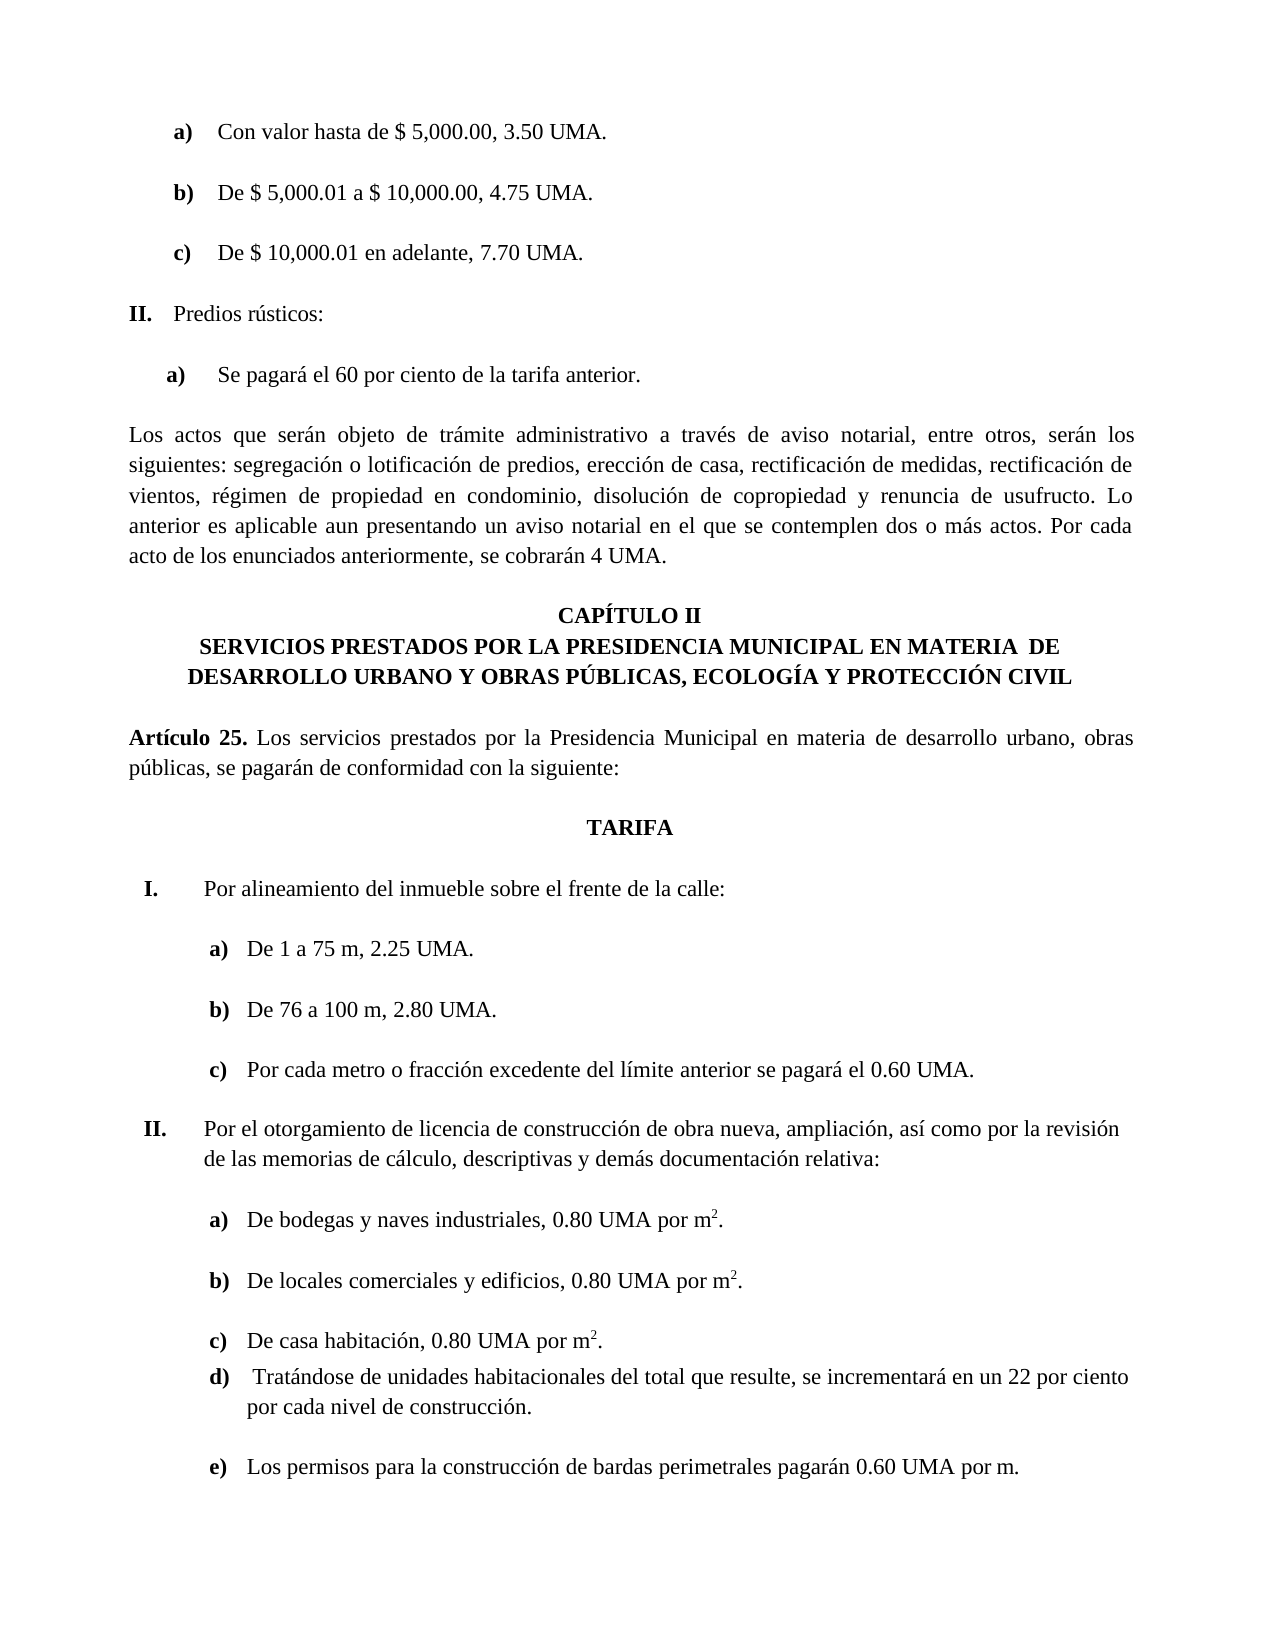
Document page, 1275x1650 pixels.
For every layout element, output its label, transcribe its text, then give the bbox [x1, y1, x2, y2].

text Los actos que serán objeto de trámite administrativo a través de aviso notarial, entre otros, serán los siguientes: segregación o lotificación de predios, erección de casa, rectificación de medidas, rectificación de vientos, régimen de propiedad en condominio, disolución de copropiedad y renuncia de usufructo. Lo anterior es aplicable aun presentando un aviso notarial en el que se contemplen dos o más actos. Por cada acto de los enunciados anteriormente, se cobrarán 4 UMA. [129, 421, 1135, 568]
list De 1 a 75 m, 2.25 UMA. [209, 935, 1157, 962]
list De bodegas y naves industriales, 0.80 UMA por m2. [209, 1206, 1157, 1232]
list Por el otorgamiento de licencia de construcción de obra nueva, ampliación, así como por la revisión de las memorias de cálculo, descriptivas y demás documentación relativa: [143, 1115, 1131, 1172]
list De 76 a 100 m, 2.80 UMA. [209, 996, 1157, 1022]
list Predios rústicos: [129, 300, 1157, 326]
list Por alineamiento del inmueble sobre el frente de la calle: [143, 875, 1157, 901]
text Artículo 25. Los servicios prestados por la Presidencia Municipal en materia de desarrollo urbano, obras públicas, se pagarán de conformidad con la siguiente: [129, 724, 1134, 780]
list Por cada metro o fracción excedente del límite anterior se pagará el 0.60 UMA. [209, 1056, 1157, 1083]
list De $ 10,000.01 en adelante, 7.70 UMA. [173, 239, 1157, 266]
list De $ 5,000.01 a $ 10,000.00, 4.75 UMA. [173, 179, 1157, 205]
text TARIFA [221, 814, 1038, 840]
list Con valor hasta de $ 5,000.00, 3.50 UMA. [173, 118, 1157, 144]
list Los permisos para la construcción de bardas perimetrales pagarán 0.60 UMA por m. [209, 1453, 1157, 1479]
list Se pagará el 60 por ciento de la tarifa anterior. [166, 361, 1157, 387]
text SERVICIOS PRESTADOS POR LA PRESIDENCIA MUNICIPAL EN MATERIA DE DESARROLLO URBANO Y OBRAS PÚBLICAS, ECOLOGÍA Y PROTECCIÓN CIVIL [156, 633, 1103, 689]
list Tratándose de unidades habitacionales del total que resulte, se incrementará en un 22 por ciento por cada nivel de construcción. [209, 1363, 1130, 1419]
text CAPÍTULO II [221, 603, 1038, 629]
list De casa habitación, 0.80 UMA por m2. [209, 1327, 1157, 1353]
list De locales comerciales y edificios, 0.80 UMA por m2. [209, 1267, 1157, 1293]
